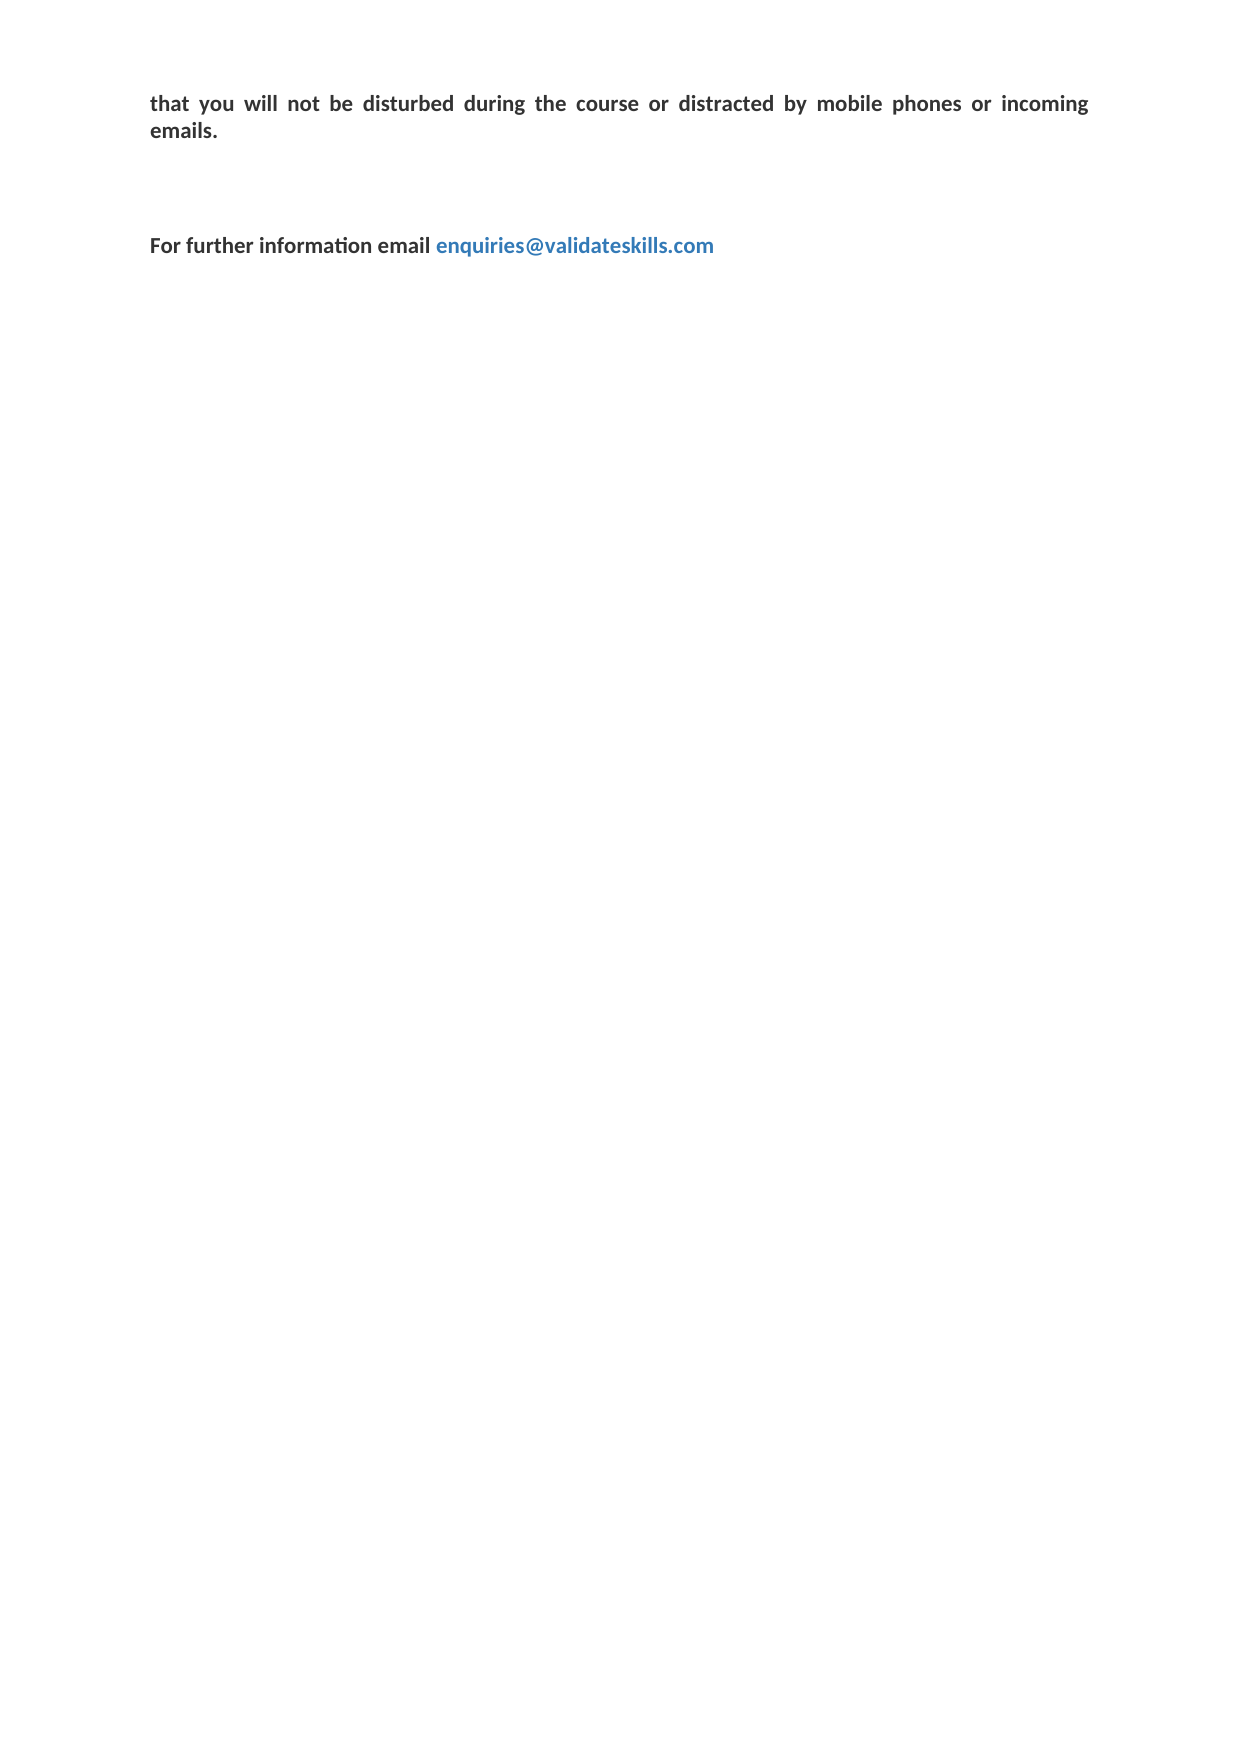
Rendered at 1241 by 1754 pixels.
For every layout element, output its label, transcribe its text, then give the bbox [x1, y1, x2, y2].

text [150, 89, 1090, 145]
text For further information email enquiries@validateskills.com [150, 231, 1090, 259]
